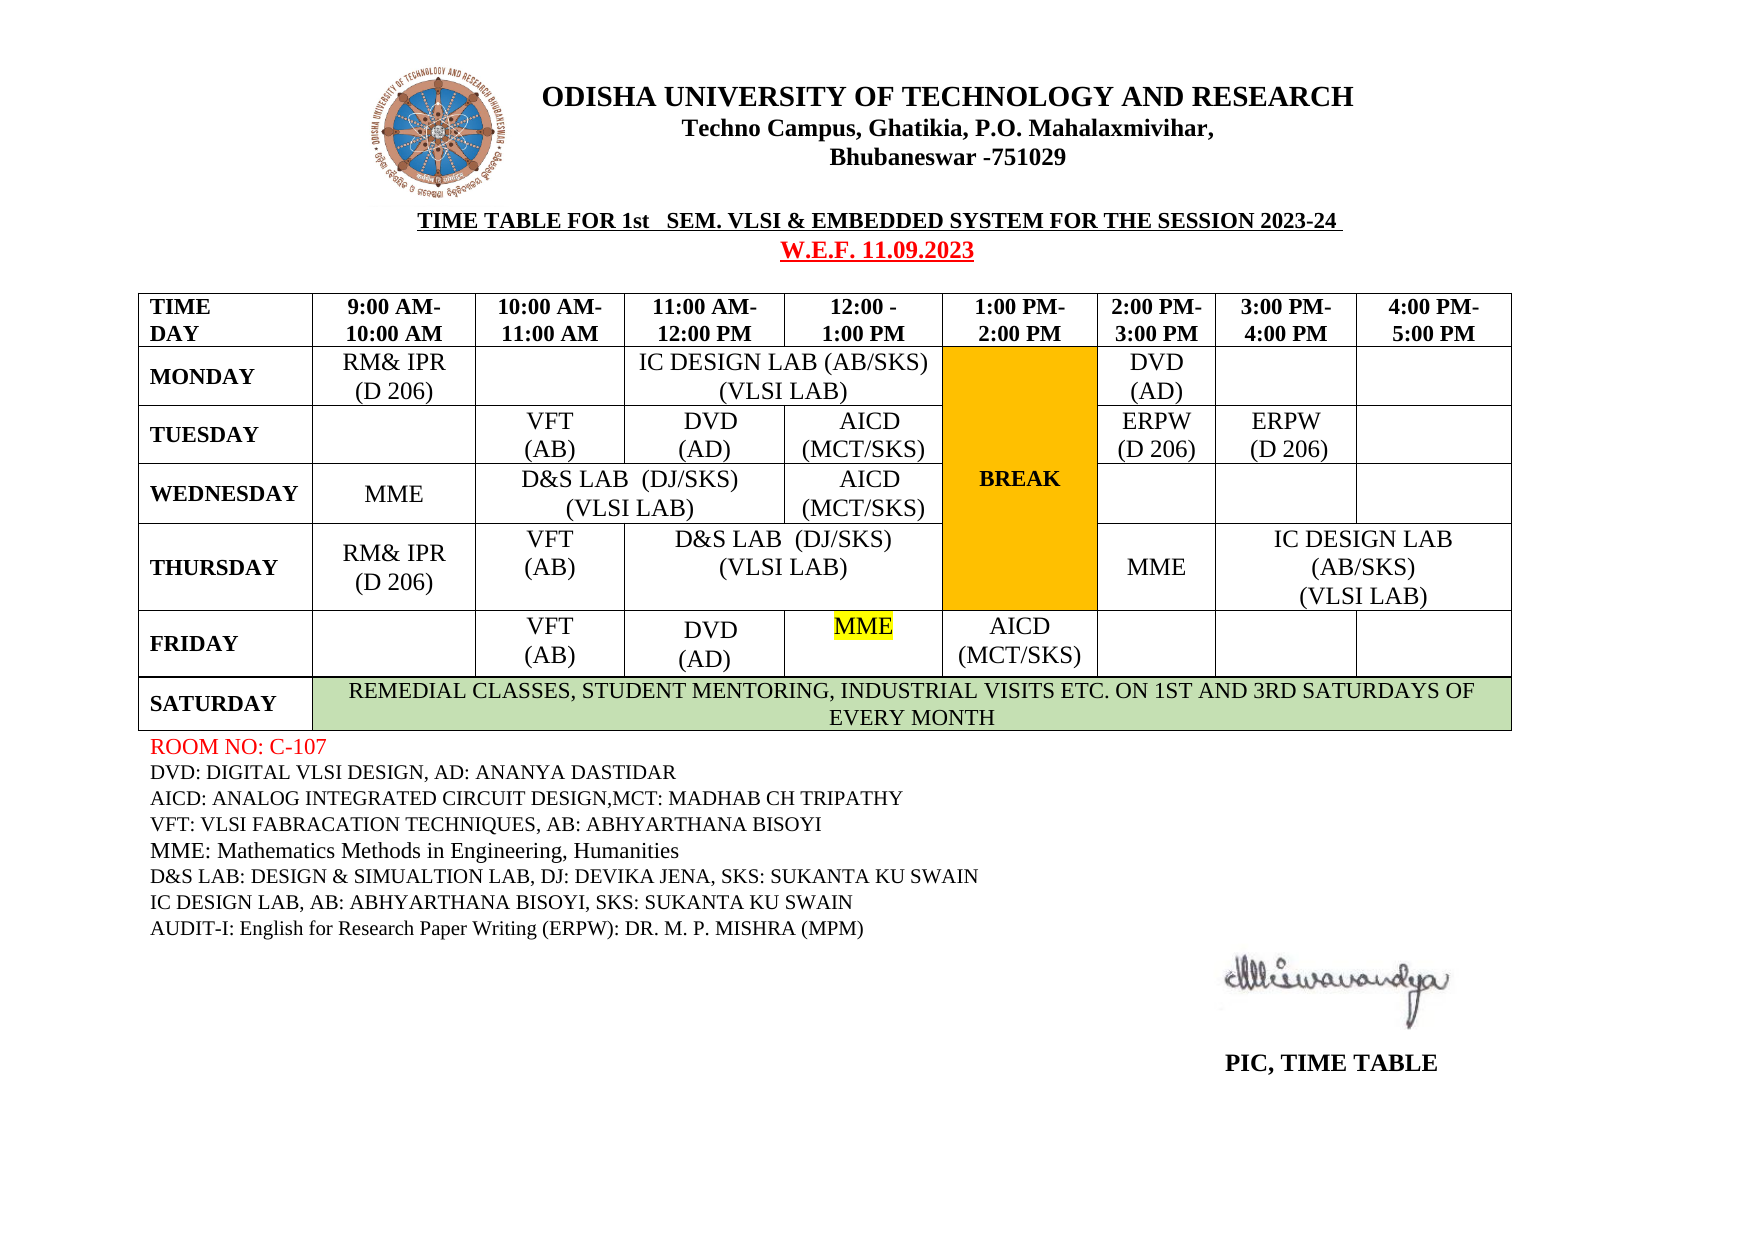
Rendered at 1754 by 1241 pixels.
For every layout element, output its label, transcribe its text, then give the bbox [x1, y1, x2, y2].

table_header 10:00 AM-11:00 AM [476, 294, 624, 346]
table_cell VFT (AB) [476, 524, 624, 610]
table_cell VFT (AB) [476, 611, 624, 676]
text AUDIT-I: English for Research Paper Writing (ERPW): DR. M. P. MISHRA (MPM) [150, 916, 1604, 940]
text TIME TABLE FOR 1st SEM. VLSI & EMBEDDED SYSTEM FOR THE SESSION 2023-24 [150, 207, 1604, 233]
text PIC, TIME TABLE [1125, 1048, 1604, 1077]
table_cell TUESDAY [139, 406, 312, 463]
table_header 12:00 - 1:00 PM [785, 294, 942, 346]
text ROOM NO: C-107 [150, 733, 1604, 759]
table_cell MME [785, 611, 942, 676]
table_cell MME [313, 464, 475, 523]
table_header 11:00 AM-12:00 PM [625, 294, 784, 346]
text DVD: DIGITAL VLSI DESIGN, AD: ANANYA DASTIDAR [150, 759, 1604, 784]
table_cell IC DESIGN LAB (AB/SKS) (VLSI LAB) [625, 347, 942, 405]
text D&S LAB: DESIGN & SIMUALTION LAB, DJ: DEVIKA JENA, SKS: SUKANTA KU SWAIN [150, 864, 1604, 888]
table_header 3:00 PM- 4:00 PM [1216, 294, 1356, 346]
table_cell SATURDAY [139, 678, 312, 730]
table_cell ERPW (D 206) [1098, 406, 1215, 463]
table_cell D&S LAB (DJ/SKS) (VLSI LAB) [625, 524, 942, 610]
table_cell [1216, 347, 1356, 405]
table_cell [313, 406, 475, 463]
picture [1212, 941, 1471, 1030]
table_cell DVD (AD) [1098, 347, 1215, 405]
table_header 4:00 PM- 5:00 PM [1357, 294, 1511, 346]
table_cell DVD (AD) [625, 406, 784, 463]
table_cell [1357, 406, 1511, 463]
table_cell RM& IPR (D 206) [313, 524, 475, 610]
table_cell AICD (MCT/SKS) [785, 406, 942, 463]
table_cell ERPW (D 206) [1216, 406, 1356, 463]
table_cell [1216, 611, 1356, 676]
table_header TIME DAY [139, 294, 312, 346]
table_cell REMEDIAL CLASSES, STUDENT MENTORING, INDUSTRIAL VISITS ETC. ON 1ST AND 3RD SATURDAYS OF EVERY MONTH [313, 678, 1511, 730]
table_cell AICD (MCT/SKS) [785, 464, 942, 523]
table_cell BREAK [943, 347, 1097, 610]
picture [365, 57, 514, 207]
table_cell [313, 611, 475, 676]
table_cell [1098, 464, 1215, 523]
table_header 1:00 PM-2:00 PM [943, 294, 1097, 346]
text VFT: VLSI FABRACATION TECHNIQUES, AB: ABHYARTHANA BISOYI [150, 811, 1604, 836]
table_cell RM& IPR (D 206) [313, 347, 475, 405]
table_cell MONDAY [139, 347, 312, 405]
table_cell [1216, 464, 1356, 523]
table_cell VFT (AB) [476, 406, 624, 463]
table_header 9:00 AM-10:00 AM [313, 294, 475, 346]
text MME: Mathematics Methods in Engineering, Humanities [150, 837, 1604, 864]
table_cell THURSDAY [139, 524, 312, 610]
table_cell IC DESIGN LAB (AB/SKS) (VLSI LAB) [1216, 524, 1511, 610]
table_cell AICD (MCT/SKS) [943, 611, 1097, 676]
table_cell [1357, 464, 1511, 523]
table_cell WEDNESDAY [139, 464, 312, 523]
text W.E.F. 11.09.2023 [150, 235, 1604, 264]
table_cell [476, 347, 624, 405]
table_cell MME [1098, 524, 1215, 610]
table_cell D&S LAB (DJ/SKS) (VLSI LAB) [476, 464, 784, 523]
table_header 2:00 PM- 3:00 PM [1098, 294, 1215, 346]
text AICD: ANALOG INTEGRATED CIRCUIT DESIGN,MCT: MADHAB CH TRIPATHY [150, 786, 1604, 809]
table_cell DVD (AD) [625, 611, 784, 676]
table_cell [1357, 611, 1511, 676]
table_cell FRIDAY [139, 611, 312, 676]
table_cell [1357, 347, 1511, 405]
table_cell [1098, 611, 1215, 676]
text IC DESIGN LAB, AB: ABHYARTHANA BISOYI, SKS: SUKANTA KU SWAIN [150, 890, 1604, 914]
